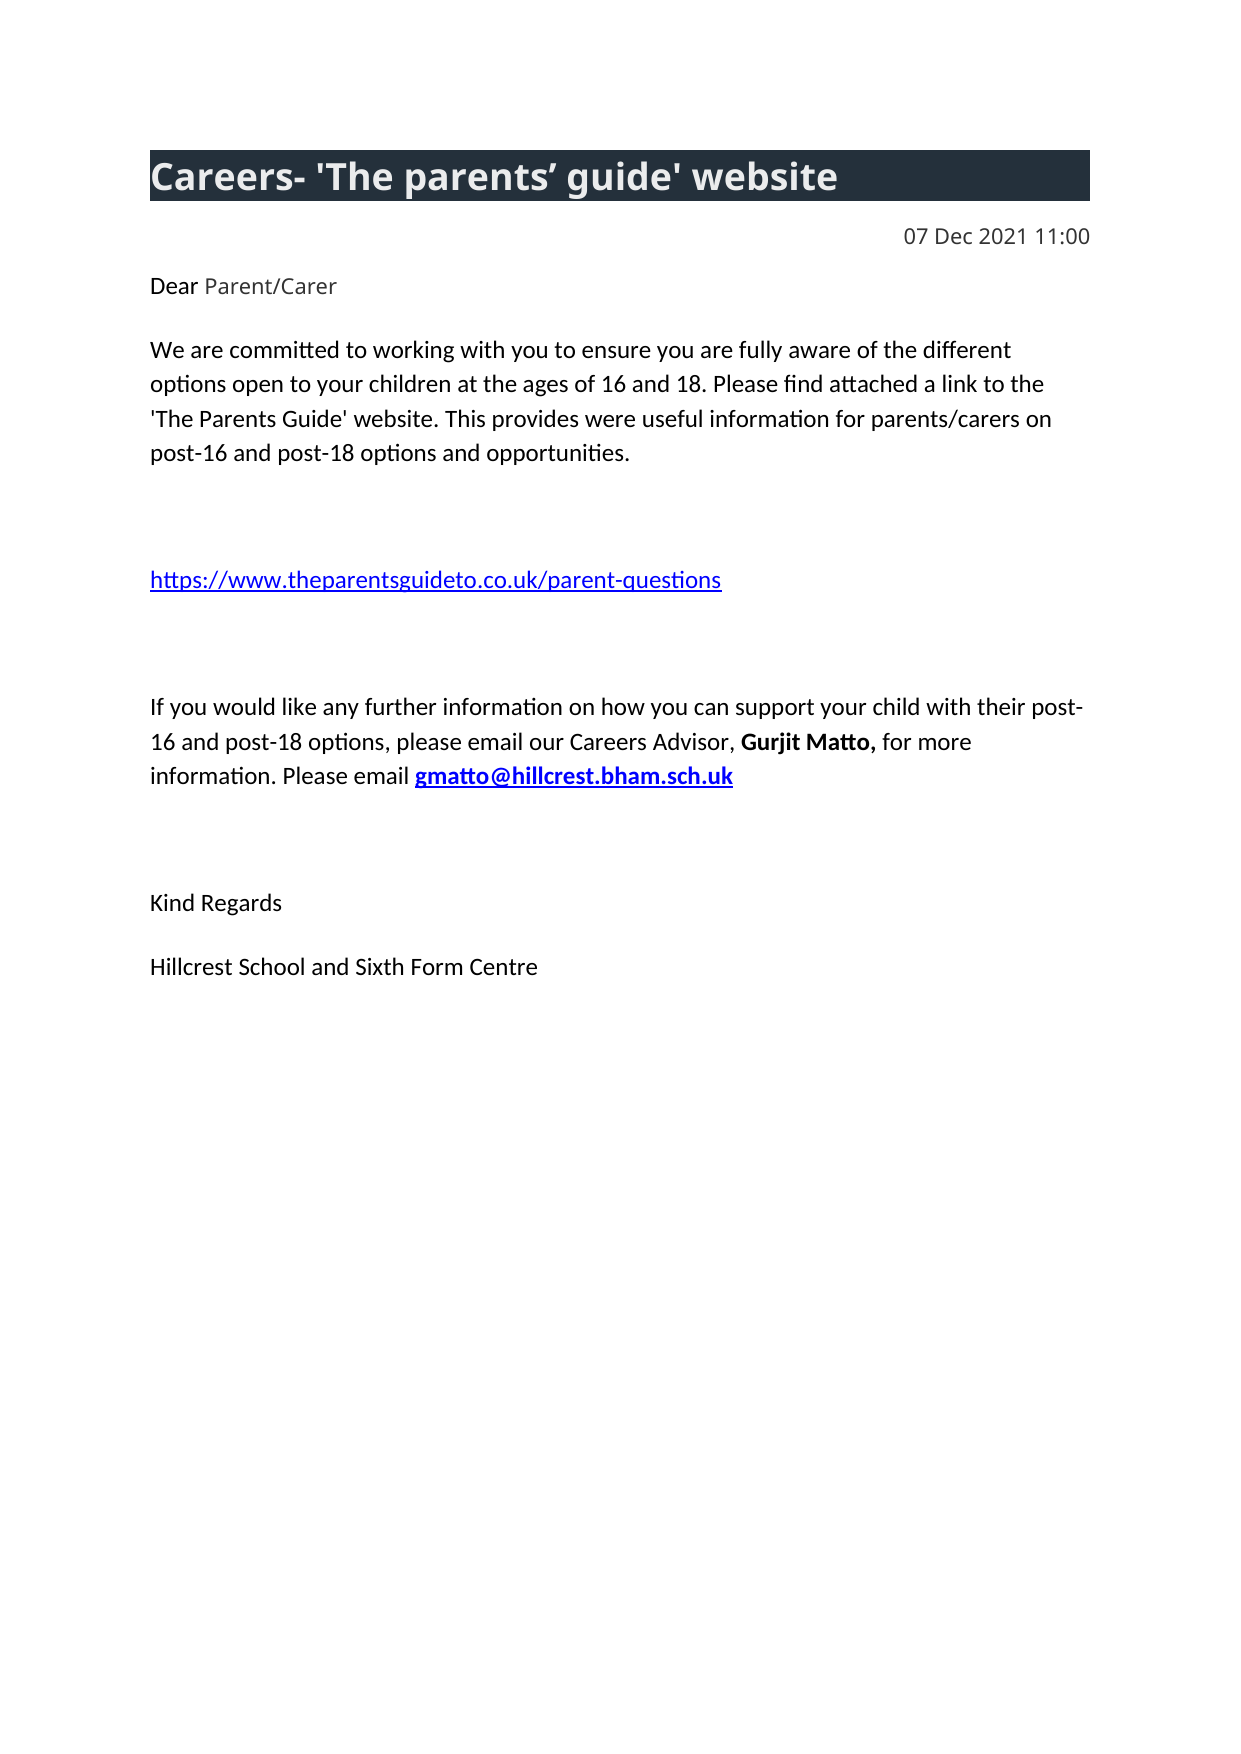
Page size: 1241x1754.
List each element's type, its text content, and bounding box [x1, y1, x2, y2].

text Careers- 'The parents’ guide' website [150, 150, 1090, 201]
text Hillcrest School and Sixth Form Centre [150, 947, 1090, 981]
text We are committed to working with you to ensure you are fully aware of the different options open to your children at the ages of 16 and 18. Please find attached a link to the 'The Parents Guide' website. This provides were useful information for parents/carers on post-16 and post-18 options and opportunities. [150, 330, 1090, 468]
text If you would like any further information on how you can support your child with their post-16 and post-18 options, please email our Careers Advisor, Gurjit Matto, for more information. Please email gmatto@hillcrest.bham.sch.uk [150, 687, 1090, 791]
text 07 Dec 2021 11:00 [150, 217, 1090, 251]
text Dear Parent/Carer [150, 267, 1090, 301]
text https://www.theparentsguideto.co.uk/parent-questions [150, 560, 1090, 595]
text Kind Regards [150, 883, 1090, 918]
